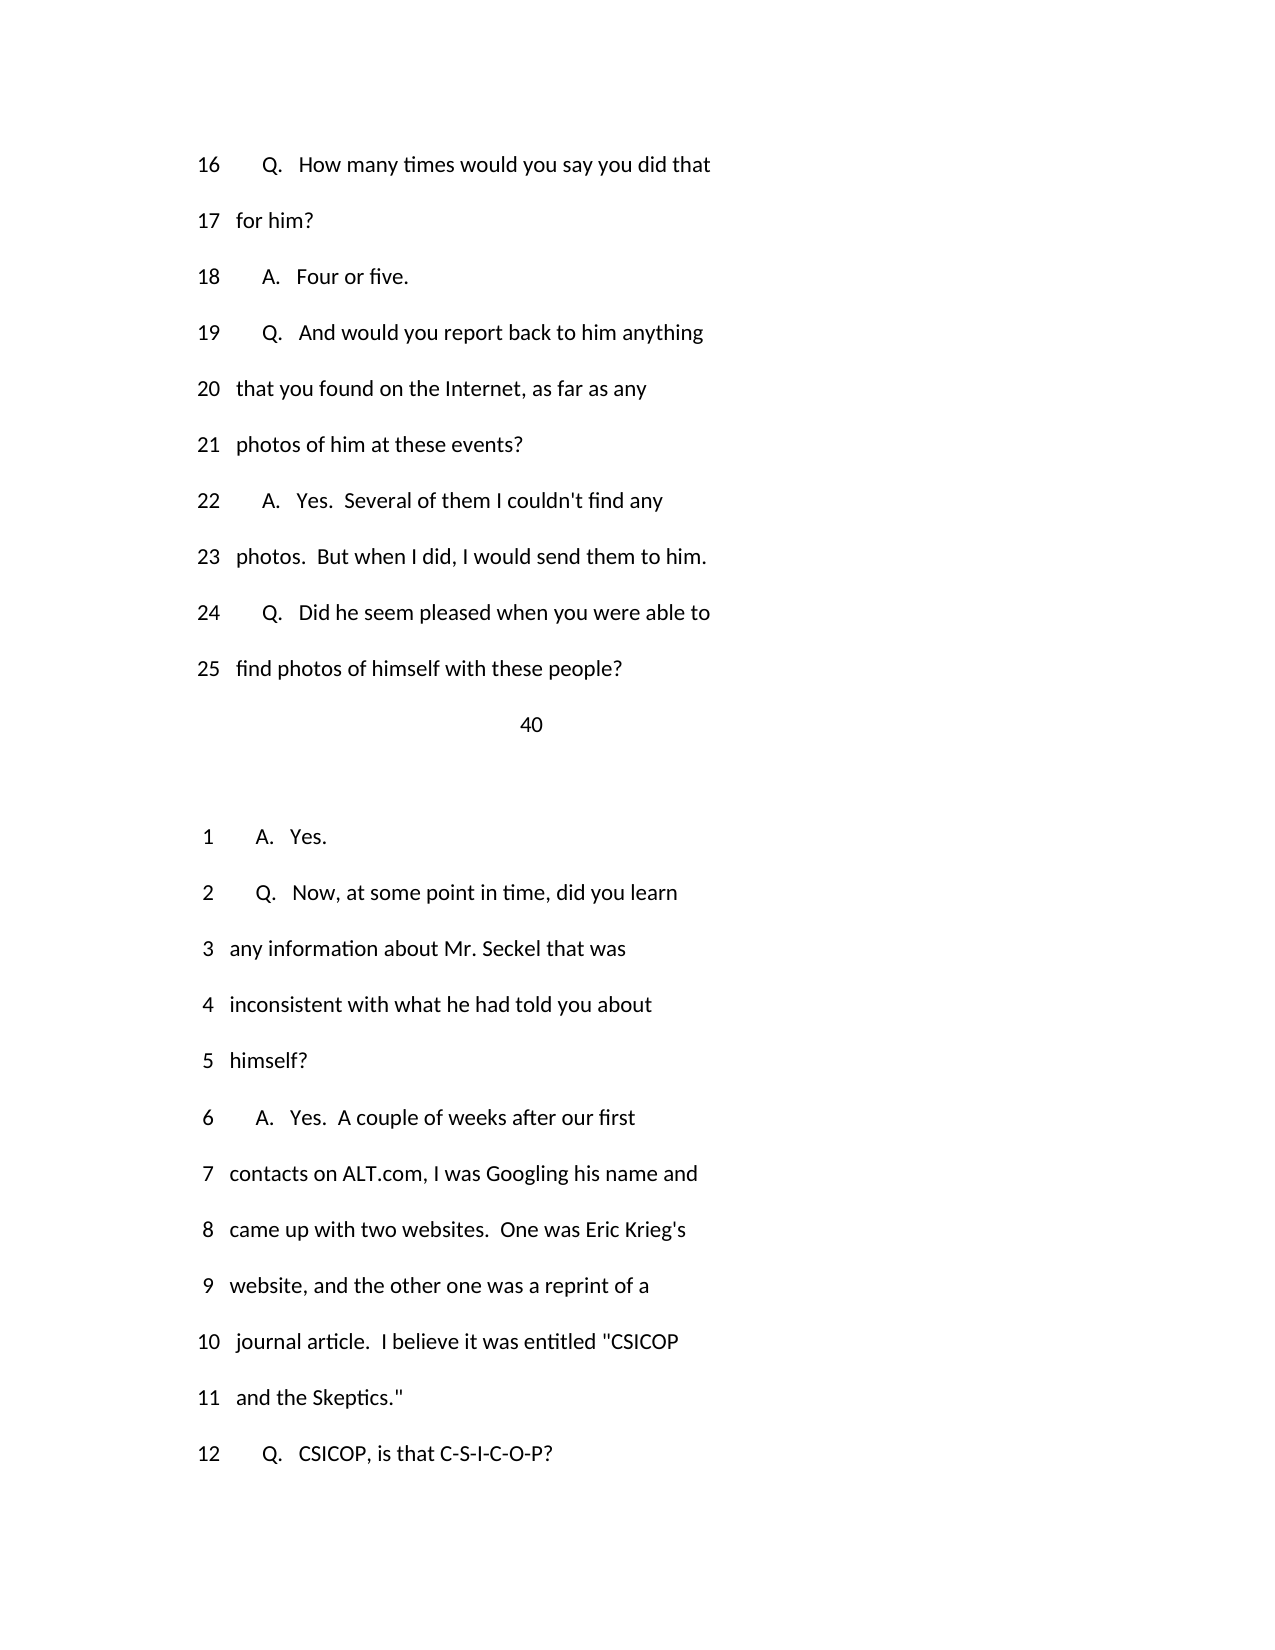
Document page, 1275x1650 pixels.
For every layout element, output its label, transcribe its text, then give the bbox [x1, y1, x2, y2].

text 24 Q. Did he seem pleased when you were able to [150, 598, 1125, 626]
text 22 A. Yes. Several of them I couldn't find any [150, 486, 1125, 514]
text 9 website, and the other one was a reprint of a [150, 1271, 1125, 1299]
text 10 journal article. I believe it was entitled "CSICOP [150, 1327, 1125, 1355]
text 5 himself? [150, 1047, 1125, 1075]
text 17 for him? [150, 206, 1125, 234]
text 6 A. Yes. A couple of weeks after our first [150, 1103, 1125, 1131]
text 2 Q. Now, at some point in time, did you learn [150, 878, 1125, 907]
text 40 [150, 710, 1125, 738]
text 21 photos of him at these events? [150, 430, 1125, 458]
text 20 that you found on the Internet, as far as any [150, 374, 1125, 402]
text 16 Q. How many times would you say you did that [150, 150, 1125, 178]
text 12 Q. CSICOP, is that C-S-I-C-O-P? [150, 1439, 1125, 1467]
text 18 A. Four or five. [150, 262, 1125, 290]
text 11 and the Skeptics." [150, 1383, 1125, 1411]
text 1 A. Yes. [150, 822, 1125, 851]
text 8 came up with two websites. One was Eric Krieg's [150, 1215, 1125, 1243]
text 19 Q. And would you report back to him anything [150, 318, 1125, 346]
text 25 find photos of himself with these people? [150, 654, 1125, 682]
text 23 photos. But when I did, I would send them to him. [150, 542, 1125, 570]
text 7 contacts on ALT.com, I was Googling his name and [150, 1159, 1125, 1187]
text 4 inconsistent with what he had told you about [150, 991, 1125, 1019]
text 3 any information about Mr. Seckel that was [150, 934, 1125, 963]
